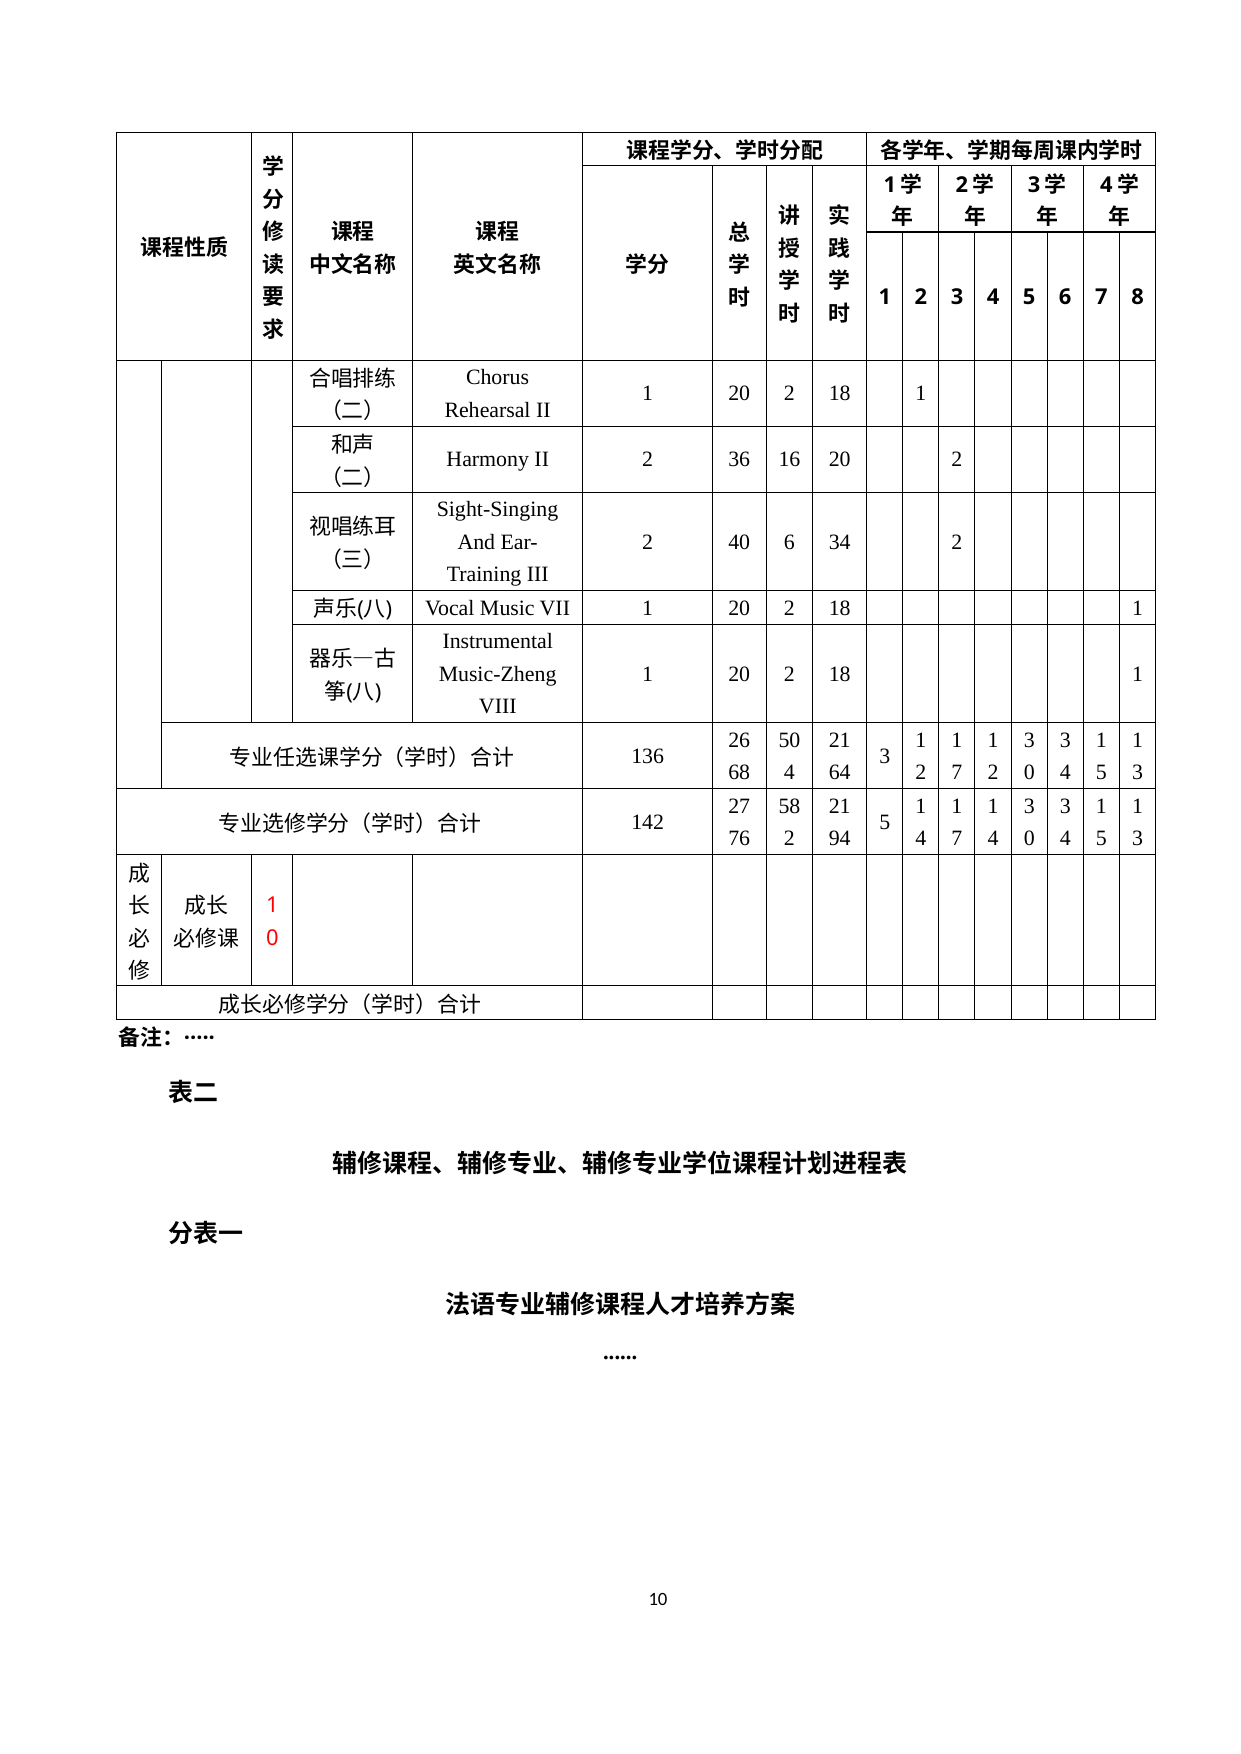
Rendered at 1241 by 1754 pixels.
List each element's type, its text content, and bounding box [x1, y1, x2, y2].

table_cell [767, 855, 812, 985]
table_cell [583, 855, 712, 985]
table_cell 17 [939, 789, 974, 854]
table_cell [867, 986, 902, 1019]
table_cell [1120, 493, 1155, 590]
table_cell [583, 986, 712, 1019]
table_cell 18 [813, 591, 866, 624]
table_cell 15 [1084, 723, 1119, 788]
table_cell Vocal Music VII [413, 591, 582, 624]
table_cell 1 [903, 361, 938, 426]
table_cell 视唱练耳（三） [293, 493, 412, 590]
table_cell [713, 855, 766, 985]
table_cell [975, 625, 1011, 722]
table_cell [1048, 427, 1083, 492]
table_cell 6 [1048, 233, 1083, 359]
table_cell 10 [252, 855, 292, 985]
table_cell 14 [975, 789, 1011, 854]
table_cell [1120, 986, 1155, 1019]
text 备注：····· [118, 1020, 1122, 1052]
table_cell [1084, 361, 1119, 426]
table_cell [975, 591, 1011, 624]
table_cell [975, 427, 1011, 492]
table_cell 6 [767, 493, 812, 590]
table_cell 专业任选课学分（学时）合计 [162, 723, 582, 788]
table_cell [867, 855, 902, 985]
table_cell 2学年 [939, 166, 1011, 231]
table_cell [939, 361, 974, 426]
table_cell [867, 625, 902, 722]
table_cell 5 [867, 789, 902, 854]
table_cell [813, 855, 866, 985]
table_cell Chorus Rehearsal II [413, 361, 582, 426]
table_cell 成长必修学分（学时）合计 [117, 986, 582, 1019]
table_cell 3 [867, 723, 902, 788]
table_cell 18 [813, 625, 866, 722]
table_header 课程学分、学时分配 [583, 133, 866, 165]
table_cell 1 [867, 233, 902, 359]
table_cell [293, 855, 412, 985]
table_cell 142 [583, 789, 712, 854]
table_cell 1学年 [867, 166, 938, 231]
table_cell [1084, 427, 1119, 492]
table_cell 声乐(八) [293, 591, 412, 624]
table_cell 504 [767, 723, 812, 788]
table_cell 专业选修学分（学时）合计 [117, 789, 582, 854]
table_cell 5 [1012, 233, 1047, 359]
table_cell [975, 855, 1011, 985]
table_cell Instrumental Music-Zheng VIII [413, 625, 582, 722]
table_cell 16 [767, 427, 812, 492]
table_cell 20 [713, 591, 766, 624]
table_cell 13 [1120, 723, 1155, 788]
table_header 学分修读要求 [252, 133, 292, 359]
table_cell [1012, 855, 1047, 985]
table_cell 18 [813, 361, 866, 426]
table_cell 3 [939, 233, 974, 359]
table_cell 2 [767, 591, 812, 624]
table_cell 2 [939, 493, 974, 590]
table_cell [867, 591, 902, 624]
table_cell 34 [1048, 723, 1083, 788]
table_cell [1084, 986, 1119, 1019]
table_cell [903, 427, 938, 492]
table_cell [1012, 361, 1047, 426]
table_cell 136 [583, 723, 712, 788]
table_cell [1048, 986, 1083, 1019]
table_cell 1 [1120, 625, 1155, 722]
table_cell 34 [1048, 789, 1083, 854]
table_cell 1 [583, 625, 712, 722]
table_cell [713, 986, 766, 1019]
table_cell [939, 855, 974, 985]
table_cell [903, 855, 938, 985]
table_cell [1084, 625, 1119, 722]
table_cell 34 [813, 493, 866, 590]
table_header 课程 英文名称 [413, 133, 582, 359]
table_cell 20 [713, 361, 766, 426]
table_cell 合唱排练（二） [293, 361, 412, 426]
table_cell 30 [1012, 789, 1047, 854]
table_cell 15 [1084, 789, 1119, 854]
table_cell [1084, 855, 1119, 985]
table_cell [939, 986, 974, 1019]
table_cell [975, 986, 1011, 1019]
table_cell 总学时 [713, 166, 766, 359]
table_cell [939, 591, 974, 624]
table_cell 1 [583, 361, 712, 426]
table_cell 1 [1120, 591, 1155, 624]
table_cell [1120, 855, 1155, 985]
table_cell 2668 [713, 723, 766, 788]
table_cell 1 [583, 591, 712, 624]
table_cell [1120, 361, 1155, 426]
table_cell 成长 必修课 [162, 855, 251, 985]
text 表二 [168, 1058, 1122, 1123]
table_cell Sight-Singing And Ear-Training III [413, 493, 582, 590]
table_cell [413, 855, 582, 985]
table_cell [903, 986, 938, 1019]
table_cell 成长 必修 [117, 855, 161, 985]
table_cell [1048, 591, 1083, 624]
table_cell [1012, 493, 1047, 590]
table_header 课程性质 [117, 133, 251, 359]
table_cell [1012, 591, 1047, 624]
table_cell 30 [1012, 723, 1047, 788]
table_cell 和声（二） [293, 427, 412, 492]
table_header 各学年、学期每周课内学时 [867, 133, 1155, 165]
table_cell [767, 986, 812, 1019]
table_cell 2194 [813, 789, 866, 854]
table_cell [1012, 625, 1047, 722]
table_cell 3学年 [1012, 166, 1083, 231]
table_cell [813, 986, 866, 1019]
table_header 课程 中文名称 [293, 133, 412, 359]
table_cell [1120, 427, 1155, 492]
table_cell 2 [903, 233, 938, 359]
table_cell [1012, 986, 1047, 1019]
table_cell 2 [767, 361, 812, 426]
table_cell [1084, 591, 1119, 624]
text 法语专业辅修课程人才培养方案 [118, 1270, 1122, 1335]
table_cell 2776 [713, 789, 766, 854]
table_cell 4学年 [1084, 166, 1155, 231]
table_cell [867, 493, 902, 590]
table_cell 2 [583, 427, 712, 492]
table_cell 4 [975, 233, 1011, 359]
text ...... [118, 1335, 1122, 1368]
table_cell 学分 [583, 166, 712, 359]
text 辅修课程、辅修专业、辅修专业学位课程计划进程表 [118, 1129, 1122, 1194]
text 分表一 [168, 1199, 1122, 1264]
table_cell 讲授学时 [767, 166, 812, 359]
table_cell [1048, 625, 1083, 722]
table_cell [903, 625, 938, 722]
table_cell [1012, 427, 1047, 492]
table_cell [975, 361, 1011, 426]
table_cell 582 [767, 789, 812, 854]
table_cell 2164 [813, 723, 866, 788]
table_cell [1048, 493, 1083, 590]
table_cell 40 [713, 493, 766, 590]
table_cell 20 [713, 625, 766, 722]
table_cell 8 [1120, 233, 1155, 359]
table_cell 7 [1084, 233, 1119, 359]
table_cell 13 [1120, 789, 1155, 854]
table_cell [903, 591, 938, 624]
table_cell [867, 427, 902, 492]
table_cell 12 [975, 723, 1011, 788]
table_cell [1048, 855, 1083, 985]
table_cell [939, 625, 974, 722]
table_cell 12 [903, 723, 938, 788]
table_cell 36 [713, 427, 766, 492]
table_cell 20 [813, 427, 866, 492]
table_cell 14 [903, 789, 938, 854]
table_cell [867, 361, 902, 426]
table_cell 2 [767, 625, 812, 722]
table_cell 17 [939, 723, 974, 788]
table_cell 2 [939, 427, 974, 492]
table_cell [903, 493, 938, 590]
table_cell [1048, 361, 1083, 426]
table_cell 器乐—古筝(八) [293, 625, 412, 722]
table_cell [1084, 493, 1119, 590]
table_cell [975, 493, 1011, 590]
table_cell 实践学时 [813, 166, 866, 359]
table_cell 2 [583, 493, 712, 590]
table_cell Harmony II [413, 427, 582, 492]
